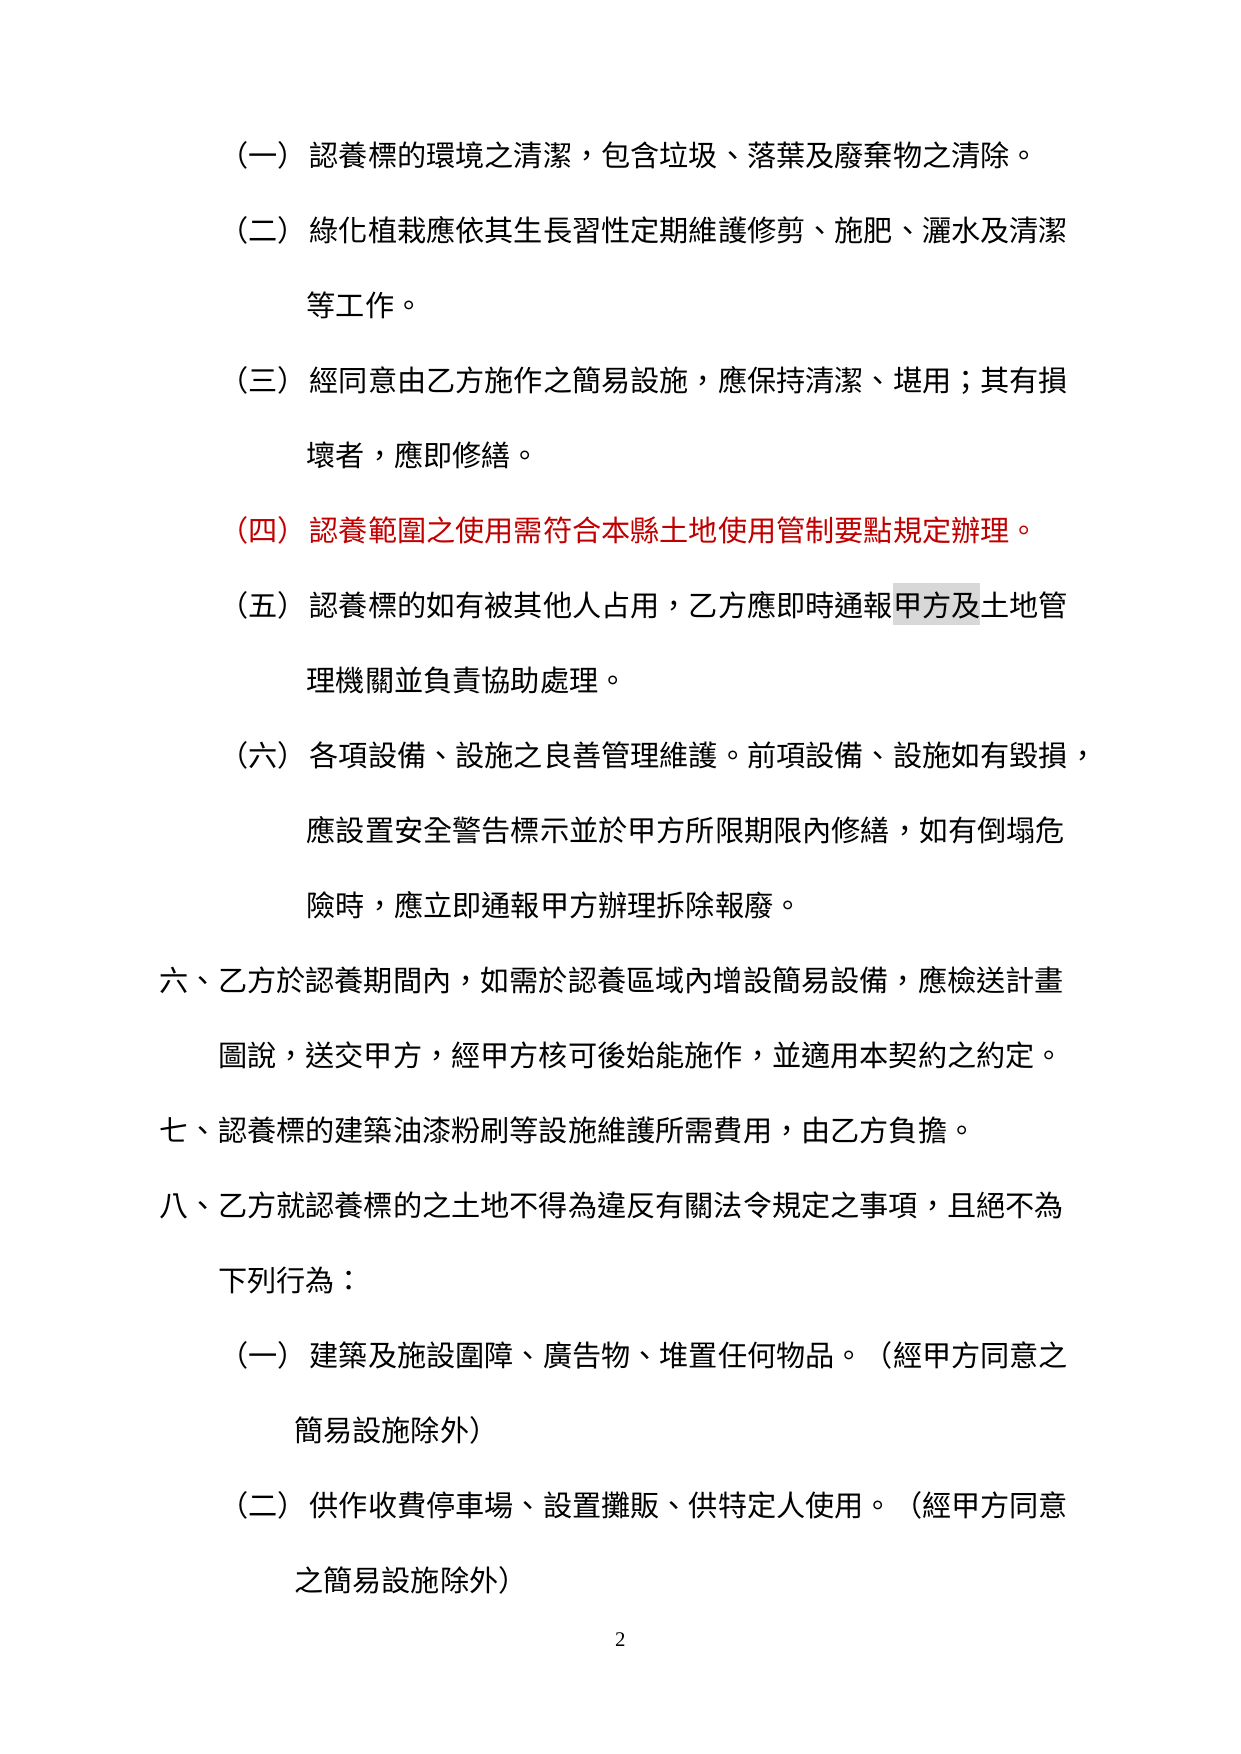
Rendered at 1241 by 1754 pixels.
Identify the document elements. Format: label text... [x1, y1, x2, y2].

list 供作收費停車場、設置攤販、供特定人使用。（經甲方同意之簡易設施除外） [219, 1466, 1081, 1616]
list 認養標的如有被其他人占用，乙方應即時通報甲方及土地管理機關並負責協助處理。 [219, 566, 1081, 716]
text 六、乙方於認養期間內，如需於認養區域內增設簡易設備，應檢送計畫圖說，送交甲方，經甲方核可後始能施作，並適用本契約之約定。 [159, 941, 1081, 1091]
list 綠化植栽應依其生長習性定期維護修剪、施肥、灑水及清潔等工作。 [219, 191, 1081, 341]
text 七、認養標的建築油漆粉刷等設施維護所需費用，由乙方負擔。 [159, 1091, 1081, 1166]
text 八、乙方就認養標的之土地不得為違反有關法令規定之事項，且絕不為下列行為： [159, 1166, 1081, 1316]
list 各項設備、設施之良善管理維護。前項設備、設施如有毀損，應設置安全警告標示並於甲方所限期限內修繕，如有倒塌危險時，應立即通報甲方辦理拆除報廢。 [219, 716, 1081, 941]
list 認養標的環境之清潔，包含垃圾、落葉及廢棄物之清除。 [219, 116, 1081, 191]
list 認養範圍之使用需符合本縣土地使用管制要點規定辦理。 [219, 491, 1081, 566]
list 經同意由乙方施作之簡易設施，應保持清潔、堪用；其有損壞者，應即修繕。 [219, 341, 1081, 491]
list 建築及施設圍障、廣告物、堆置任何物品。（經甲方同意之簡易設施除外） [219, 1316, 1081, 1466]
